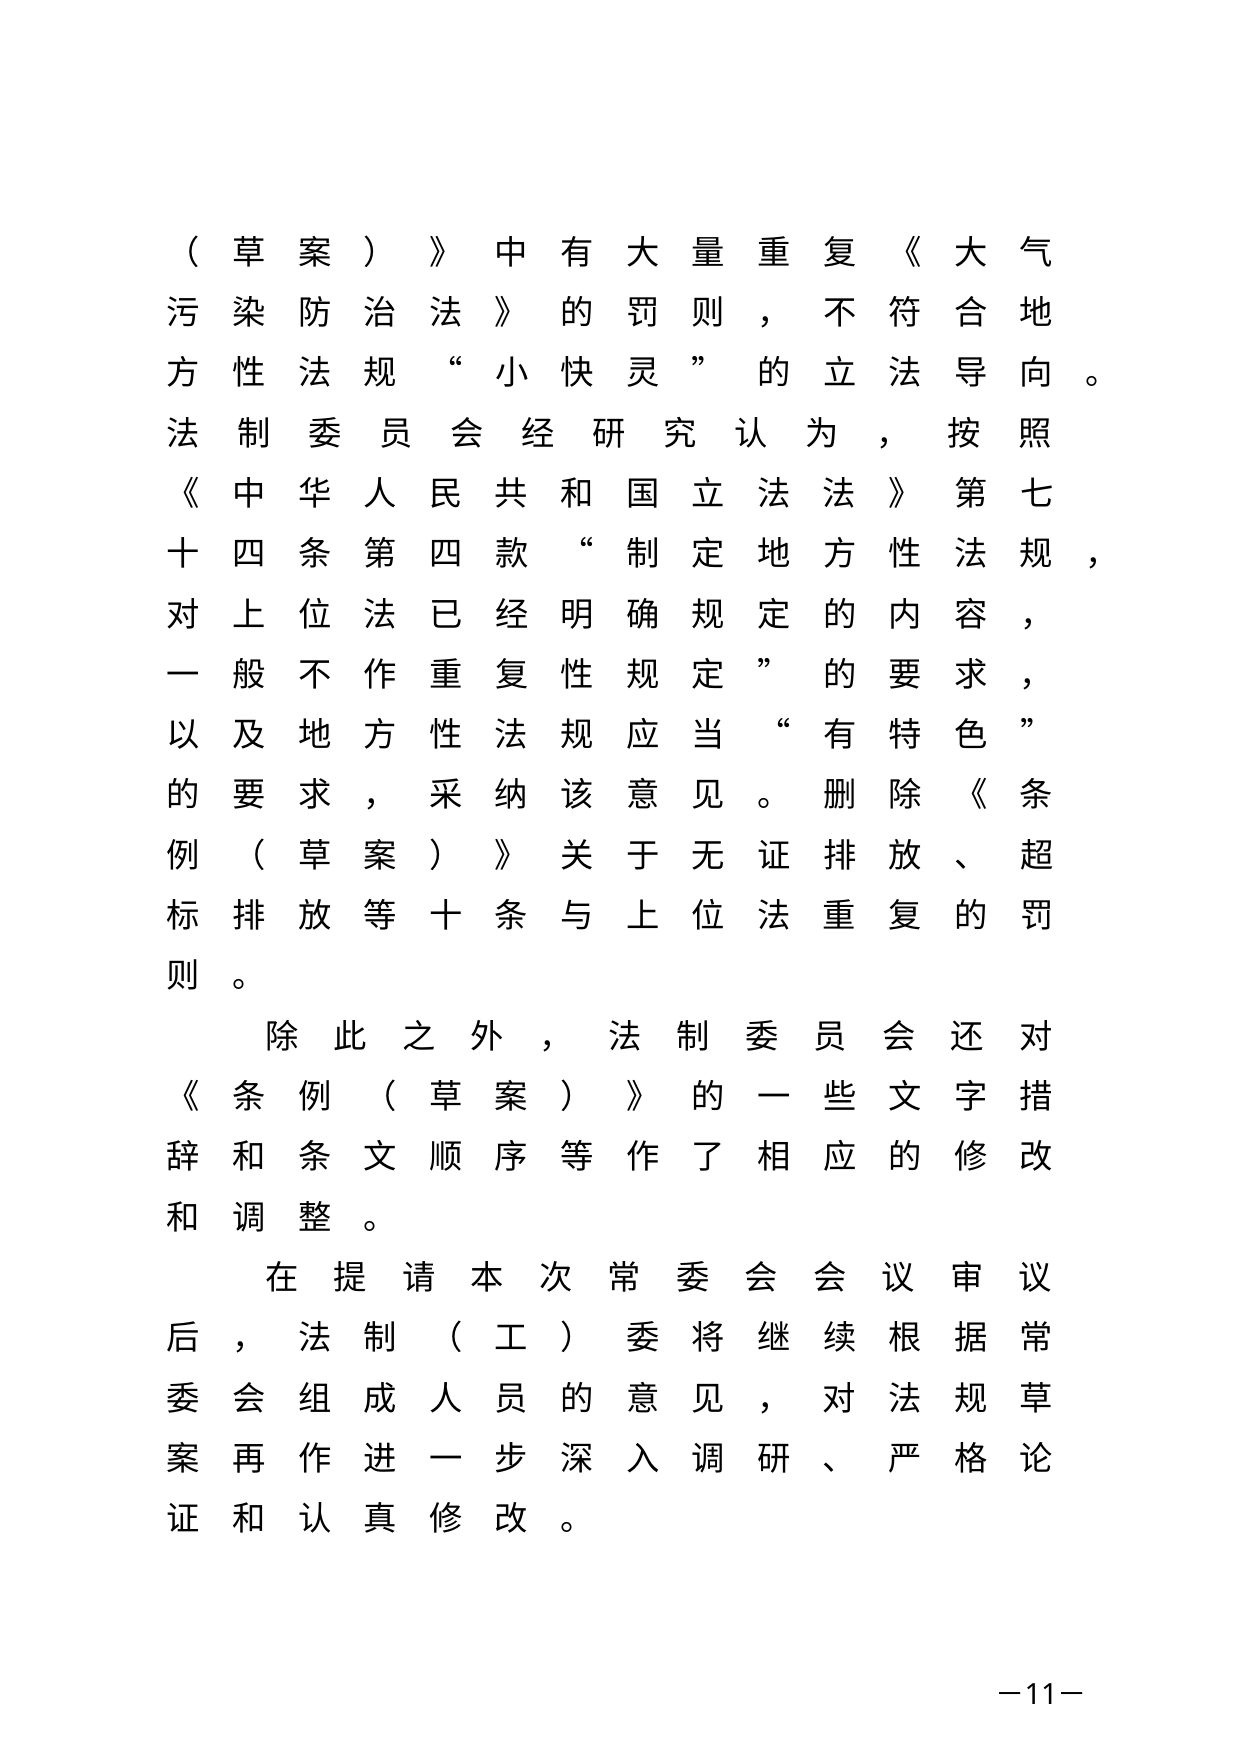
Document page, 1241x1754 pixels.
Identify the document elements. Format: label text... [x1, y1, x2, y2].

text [167, 219, 1085, 1003]
text 在提请本次常委会会议审议后，法制（工）委将继续根据常委会组成人员的意见，对法规草案再作进一步深入调研、严格论证和认真修改。 [167, 1245, 1085, 1546]
text 除此之外，法制委员会还对《条例（草案）》的一些文字措辞和条文顺序等作了相应的修改和调整。 [167, 1003, 1085, 1245]
